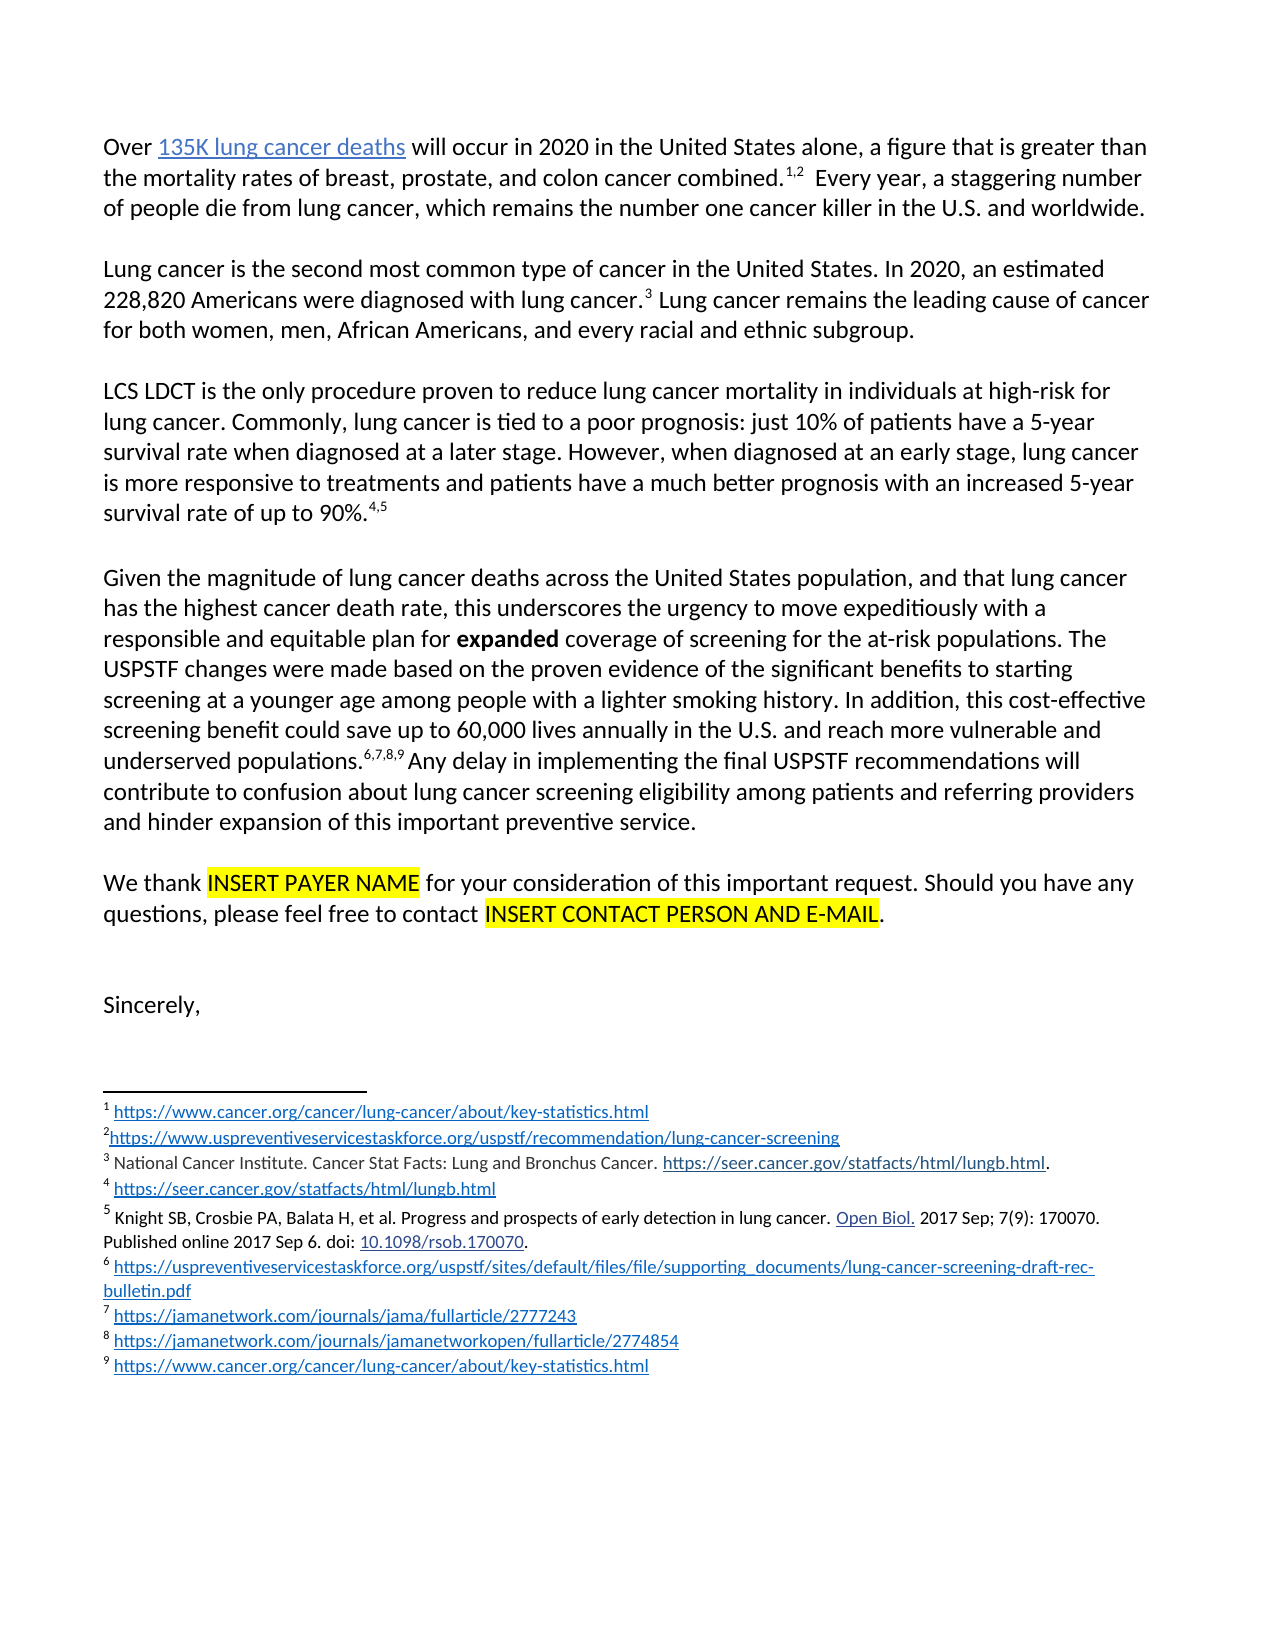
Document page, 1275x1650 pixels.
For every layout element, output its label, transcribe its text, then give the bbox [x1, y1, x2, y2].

text Sincerely, [103, 989, 1153, 1020]
text Given the magnitude of lung cancer deaths across the United States population, and that lung cancer has the highest cancer death rate, this underscores the urgency to move expeditiously with a responsible and equitable plan for expanded coverage of screening for the at-risk populations. The USPSTF changes were made based on the proven evidence of the significant benefits to starting screening at a younger age among people with a lighter smoking history. In addition, this cost-effective screening benefit could save up to 60,000 lives annually in the U.S. and reach more vulnerable and underserved populations.,,, Any delay in implementing the final USPSTF recommendations will contribute to confusion about lung cancer screening eligibility among patients and referring providers and hinder expansion of this important preventive service. [103, 562, 1153, 837]
text LCS LDCT is the only procedure proven to reduce lung cancer mortality in individuals at high-risk for lung cancer. Commonly, lung cancer is tied to a poor prognosis: just 10% of patients have a 5-year survival rate when diagnosed at a later stage. However, when diagnosed at an early stage, lung cancer is more responsive to treatments and patients have a much better prognosis with an increased 5-year survival rate of up to 90%., [103, 375, 1153, 528]
text Lung cancer is the second most common type of cancer in the United States. In 2020, an estimated 228,820 Americans were diagnosed with lung cancer. Lung cancer remains the leading cause of cancer for both women, men, African Americans, and every racial and ethnic subgroup. [103, 253, 1153, 345]
text We thank INSERT PAYER NAME for your consideration of this important request. Should you have any questions, please feel free to contact INSERT CONTACT PERSON AND E-MAIL. [103, 867, 1153, 928]
text Over 135K lung cancer deaths will occur in 2020 in the United States alone, a figure that is greater than the mortality rates of breast, prostate, and colon cancer combined., Every year, a staggering number of people die from lung cancer, which remains the number one cancer killer in the U.S. and worldwide. [103, 131, 1153, 223]
